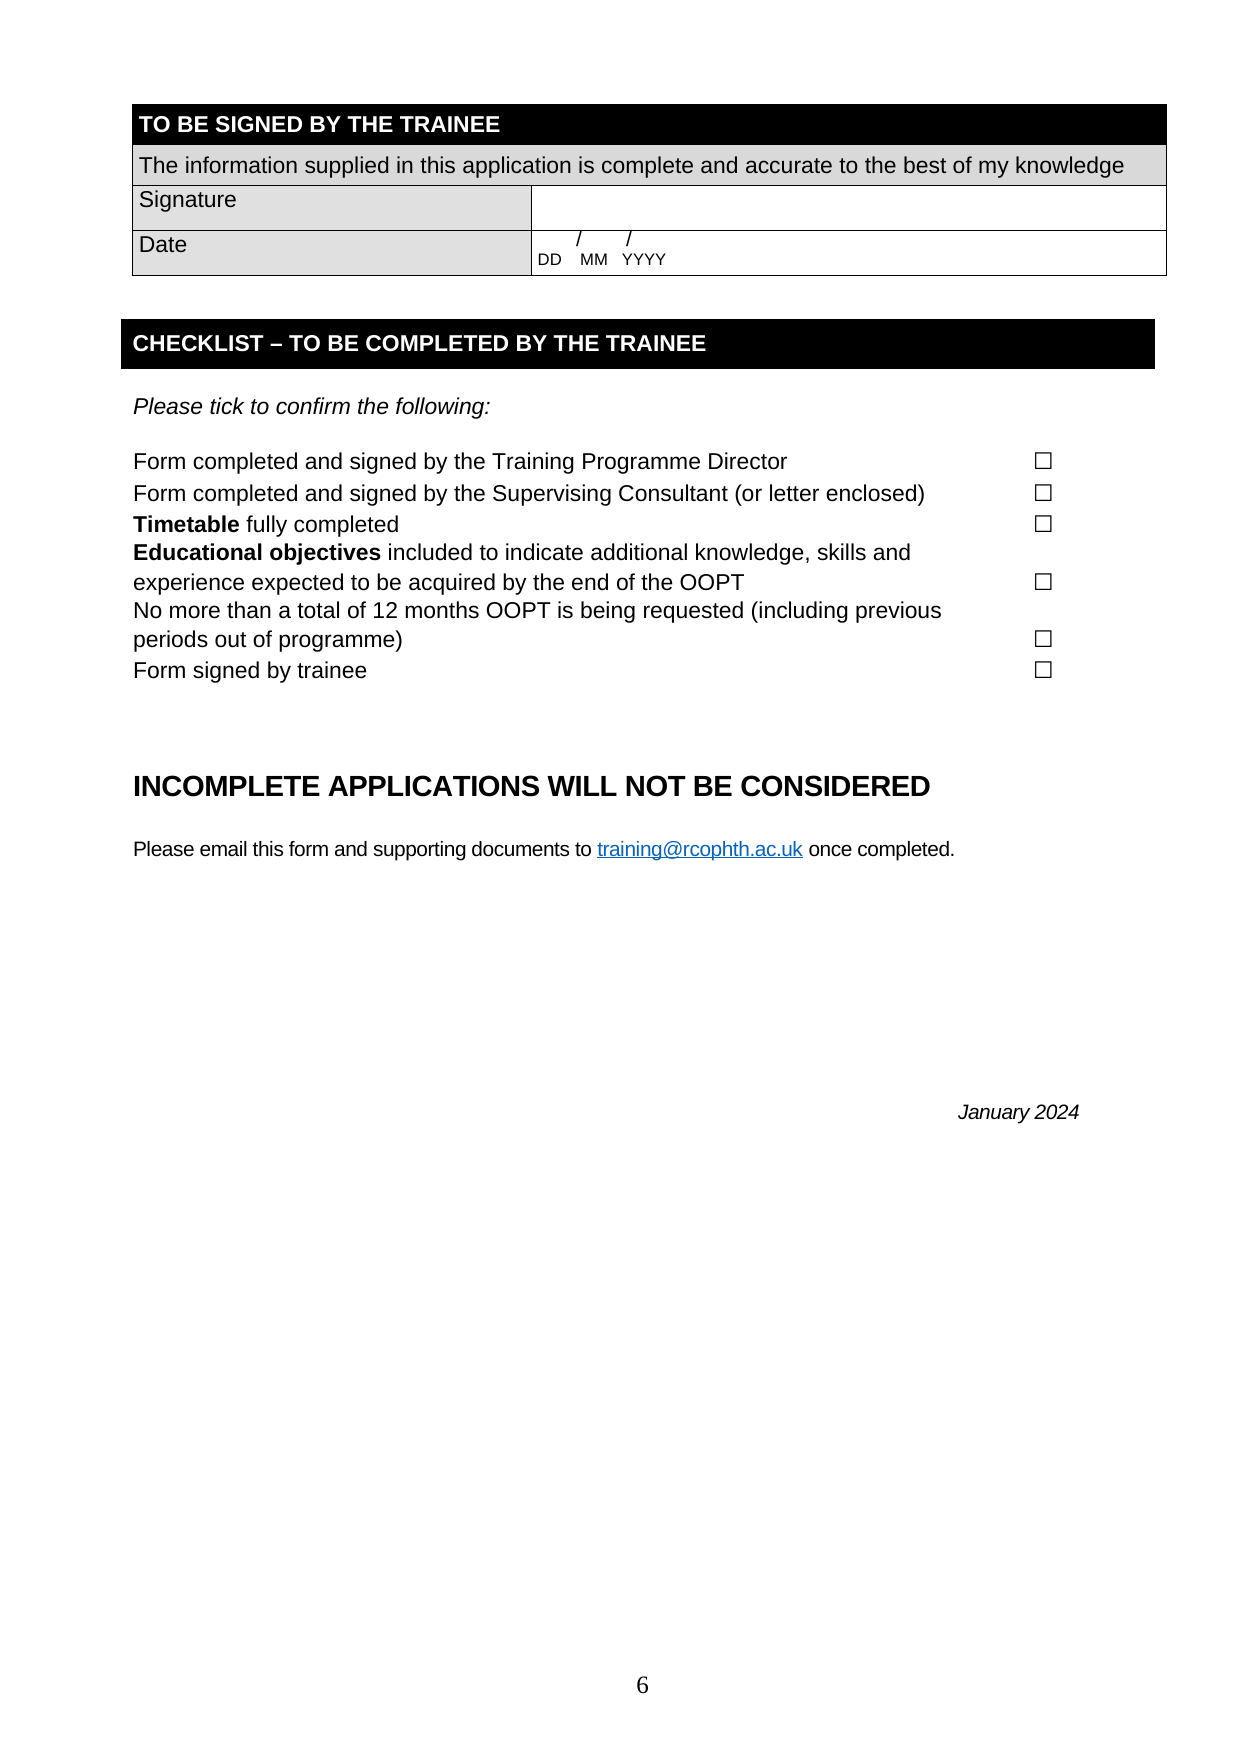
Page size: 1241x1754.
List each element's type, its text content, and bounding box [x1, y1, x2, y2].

table_cell Date [133, 231, 531, 275]
table_cell / / DD MM YYYY [532, 231, 1166, 275]
text experience expected to be acquired by the end of the OOPT [133, 565, 1152, 597]
text Educational objectives included to indicate additional knowledge, skills and [133, 539, 1152, 565]
text Form signed by trainee [133, 654, 1152, 686]
text Please tick to confirm the following: [133, 393, 1152, 419]
text periods out of programme) [133, 623, 1152, 654]
text Form completed and signed by the Supervising Consultant (or letter enclosed) [133, 477, 1152, 508]
table_header CHECKLIST – TO BE COMPLETED BY THE TRAINEE [122, 320, 1154, 368]
table_cell Signature [133, 186, 531, 230]
text January 2024 [883, 1100, 1152, 1124]
table_header TO BE SIGNED BY THE TRAINEE [133, 105, 1166, 144]
text Timetable fully completed [133, 508, 1152, 539]
table_cell The information supplied in this application is complete and accurate to the best of my knowledge [133, 145, 1166, 185]
text INCOMPLETE APPLICATIONS WILL NOT BE CONSIDERED [133, 769, 1152, 803]
text No more than a total of 12 months OOPT is being requested (including previous [133, 597, 1152, 623]
table_cell [532, 186, 1166, 230]
text Form completed and signed by the Training Programme Director [133, 445, 1152, 477]
text Please email this form and supporting documents to training@rcophth.ac.uk once completed. [133, 836, 1152, 860]
